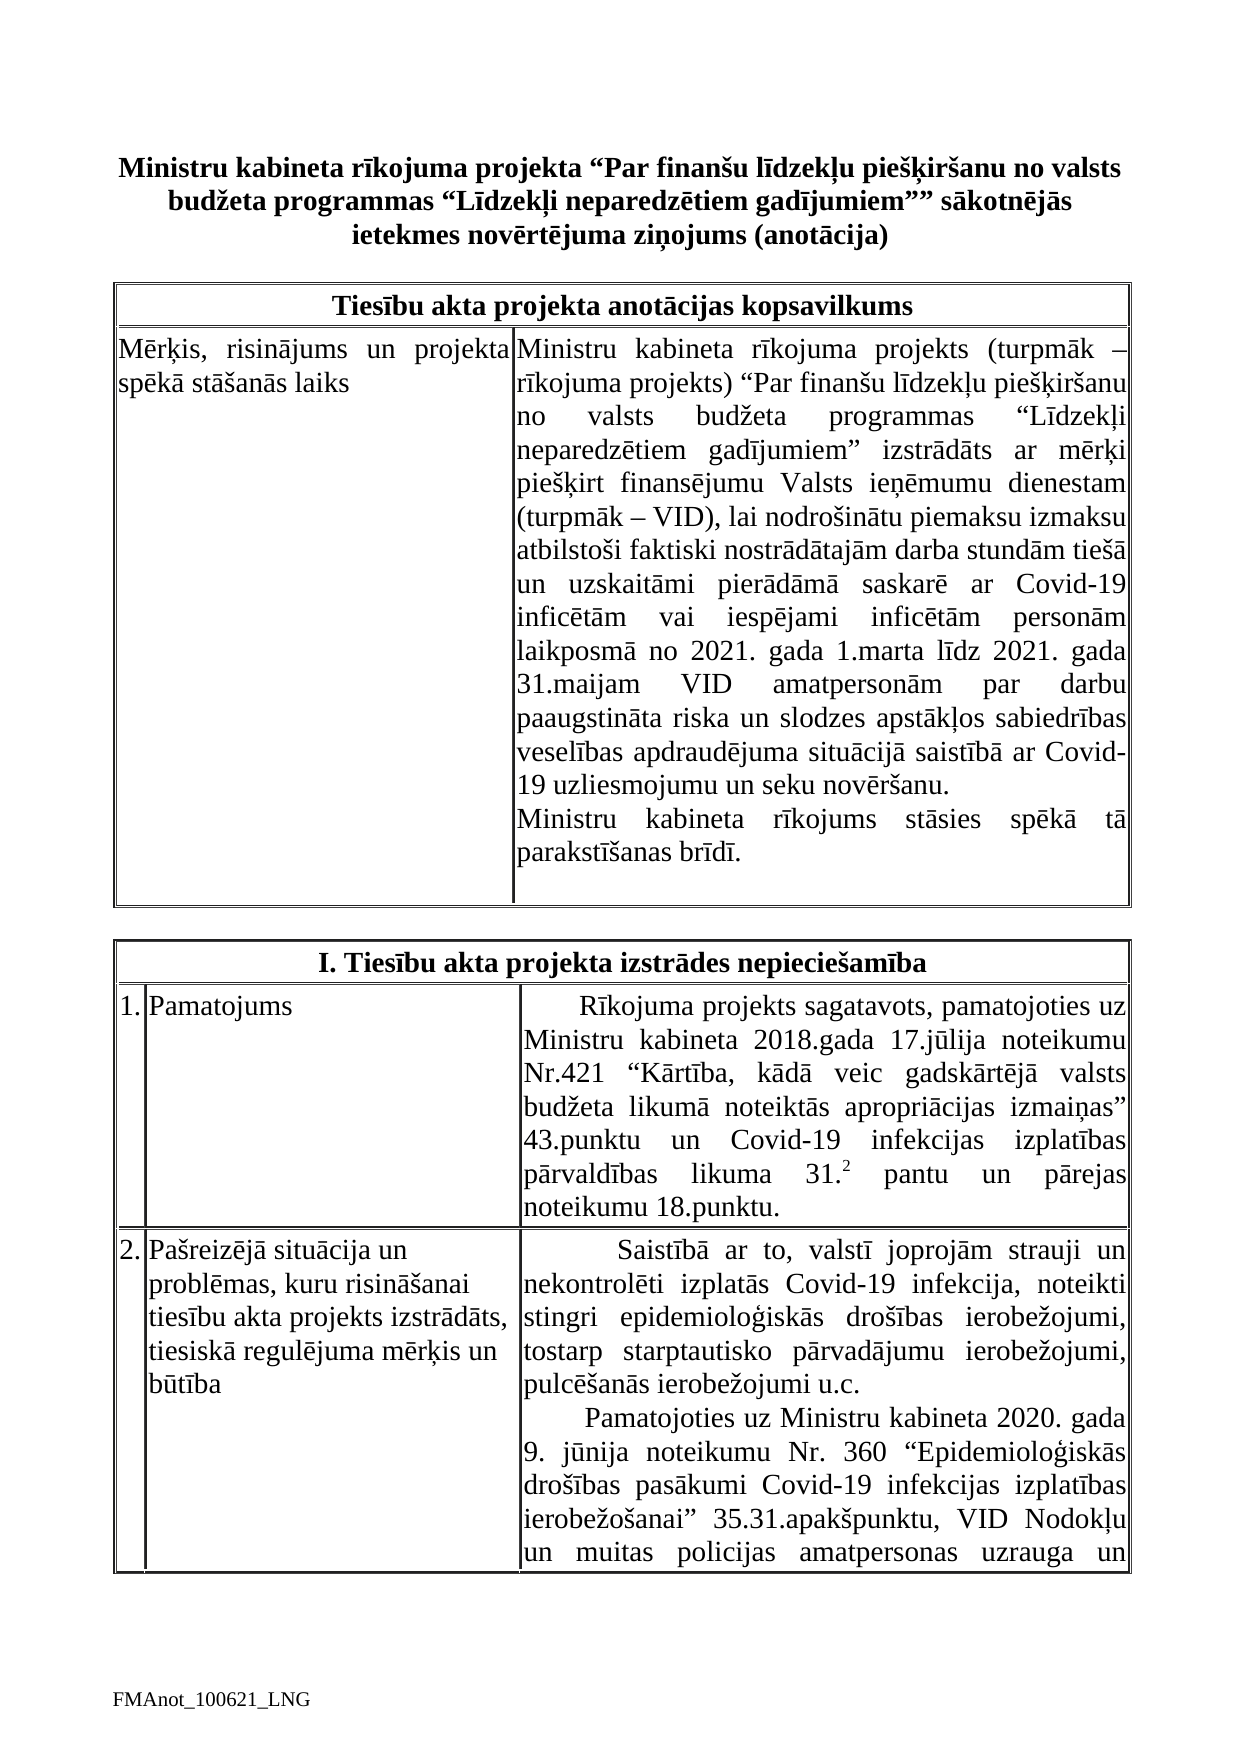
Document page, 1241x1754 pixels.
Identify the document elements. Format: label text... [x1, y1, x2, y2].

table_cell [145, 1230, 520, 1571]
text Ministru kabineta rīkojuma projekta “Par finanšu līdzekļu piešķiršanu no valsts budžeta programmas “Līdzekļi neparedzētiem gadījumiem”” sākotnējās ietekmes novērtējuma ziņojums (anotācija) [112, 150, 1128, 251]
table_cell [520, 1226, 1129, 1571]
table_header I. Tiesību akta projekta izstrādes nepieciešamība [117, 942, 1128, 982]
table_header Tiesību akta projekta anotācijas kopsavilkums [117, 285, 1128, 325]
table_cell 1. [115, 982, 145, 1226]
table_cell Mērķis, risinājums un projekta spēkā stāšanās laiks [115, 325, 513, 904]
table_cell Rīkojuma projekts sagatavots, pamatojoties uz Ministru kabineta 2018.gada 17.jūlija noteikumu Nr.421 “Kārtība, kādā veic gadskārtējā valsts budžeta likumā noteiktās apropriācijas izmaiņas” 43.punktu un Covid-19 infekcijas izplatības pārvaldības likuma 31.2 pantu un pārejas noteikumu 18.punktu. [520, 982, 1130, 1226]
table_cell 2. [117, 1226, 145, 1571]
table_cell Ministru kabineta rīkojuma projekts (turpmāk – rīkojuma projekts) “Par finanšu līdzekļu piešķiršanu no valsts budžeta programmas “Līdzekļi neparedzētiem gadījumiem” izstrādāts ar mērķi piešķirt finansējumu Valsts ieņēmumu dienestam (turpmāk – VID), lai nodrošinātu piemaksu izmaksu atbilstoši faktiski nostrādātajām darba stundām tiešā un uzskaitāmi pierādāmā saskarē ar Covid-19 inficētām vai iespējami inficētām personām laikposmā no 2021. gada 1.marta līdz 2021. gada 31.maijam VID amatpersonām par darbu paaugstināta riska un slodzes apstākļos sabiedrības veselības apdraudējuma situācijā saistībā ar Covid-19 uzliesmojumu un seku novēršanu. Ministru kabineta rīkojums stāsies spēkā tā parakstīšanas brīdī. [513, 325, 1130, 904]
table_cell Pamatojums [147, 985, 519, 1226]
